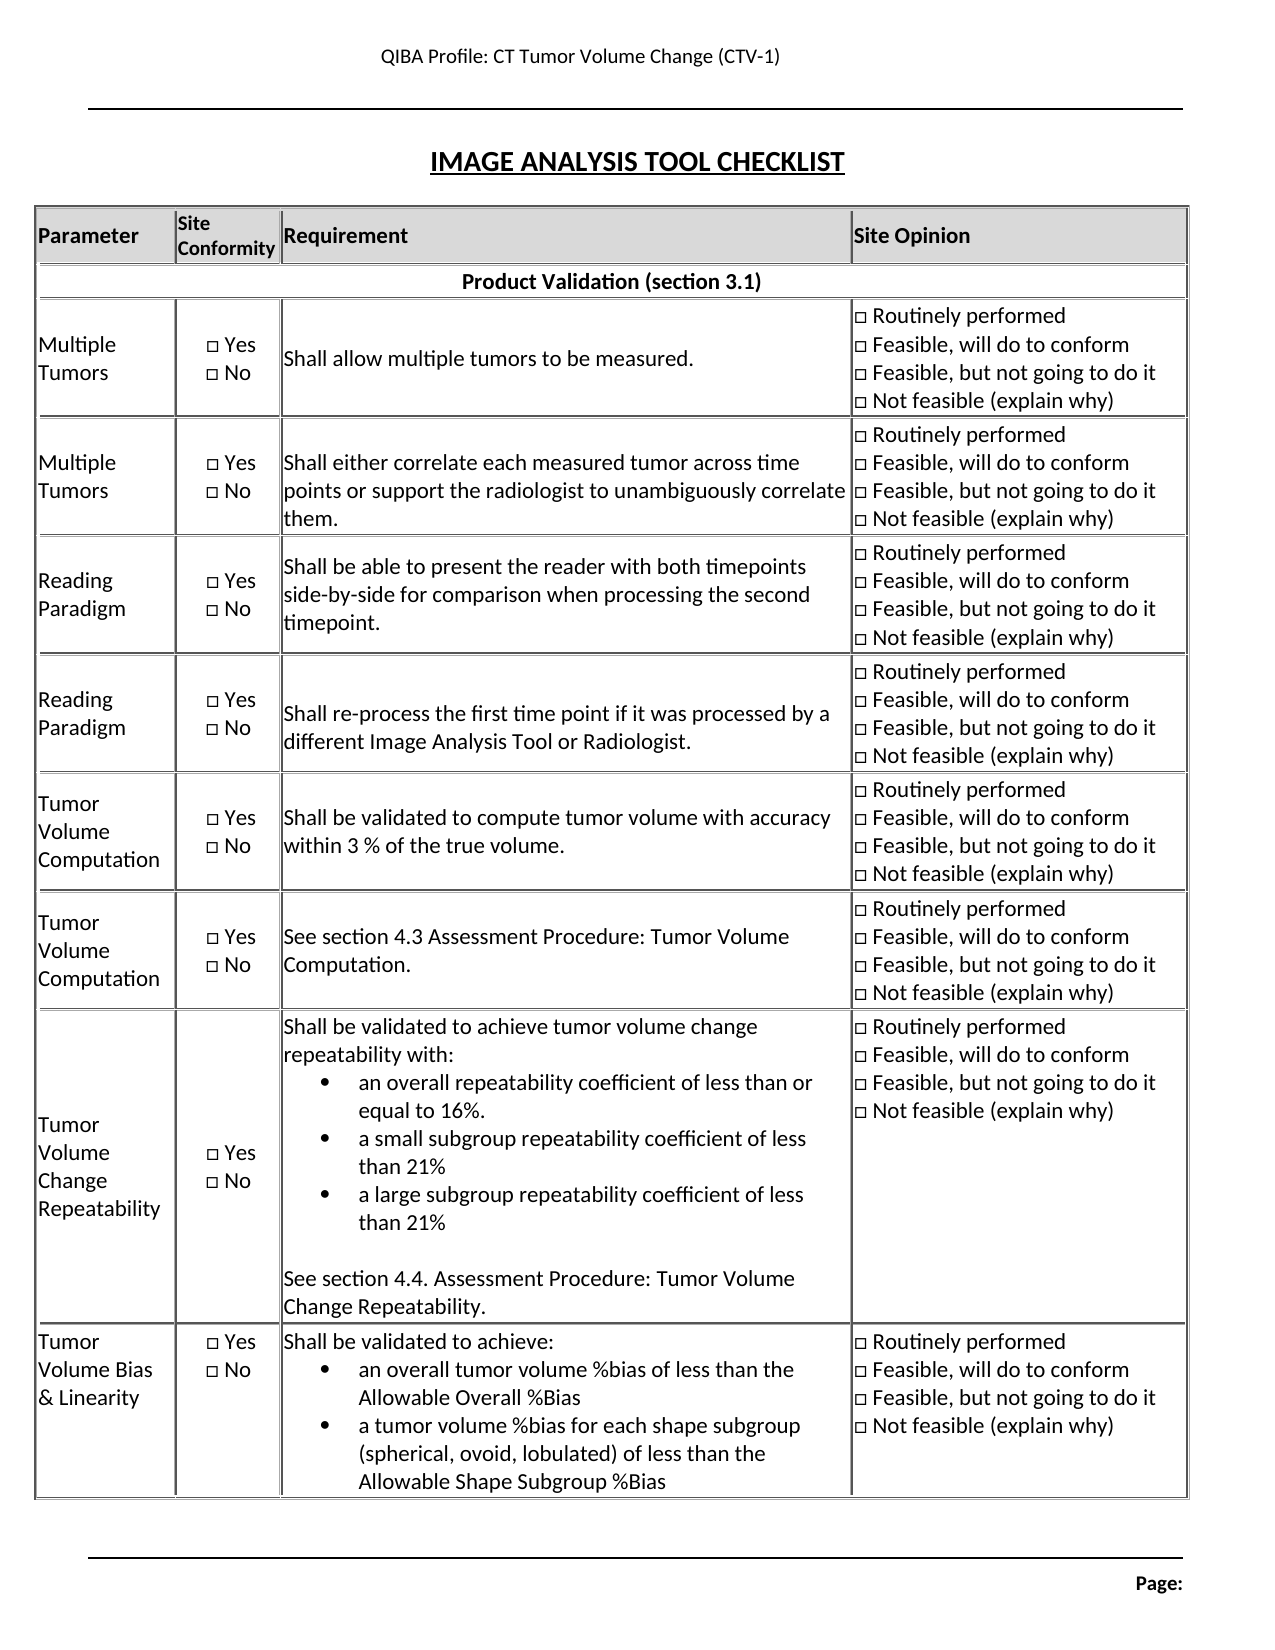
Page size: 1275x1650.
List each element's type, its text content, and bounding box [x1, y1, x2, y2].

table_cell See section 4.3 Assessment Procedure: Tumor Volume Computation. [283, 893, 850, 1007]
table_cell □ Yes □ No [177, 419, 279, 534]
table_cell □ Routinely performed □ Feasible, will do to conform □ Feasible, but not going to do it □ Not feasible (explain why) [851, 771, 1188, 889]
subtitle Image Analysis Tool checklist [90, 143, 1185, 179]
table_cell Shall be able to present the reader with both timepoints side-by-side for comparison when processing the second timepoint. [283, 537, 850, 652]
table_cell Tumor Volume Bias & Linearity [37, 1322, 175, 1497]
table_cell □ Routinely performed □ Feasible, will do to conform □ Feasible, but not going to do it □ Not feasible (explain why) [853, 652, 1187, 771]
table_cell □ Routinely performed □ Feasible, will do to conform □ Feasible, but not going to do it □ Not feasible (explain why) [853, 1008, 1187, 1322]
table_cell Tumor Volume Change Repeatability [37, 1008, 174, 1322]
table_cell □ Routinely performed □ Feasible, will do to conform □ Feasible, but not going to do it □ Not feasible (explain why) [853, 889, 1187, 1007]
table_cell □ Yes □ No [177, 537, 279, 652]
table_cell □ Routinely performed □ Feasible, will do to conform □ Feasible, but not going to do it □ Not feasible (explain why) [853, 415, 1187, 534]
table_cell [281, 1325, 851, 1497]
table_cell Shall be validated to achieve tumor volume change repeatability with: an overall repeatability coefficient of less than or equal to 16%. a small subgroup repeatability coefficient of less than 21% a large subgroup repeatability coefficient of less than 21% See section 4.4. Assessment Procedure: Tumor Volume Change Repeatability. [283, 1011, 850, 1322]
table_cell Multiple Tumors [36, 297, 175, 415]
table_cell □ Yes □ No [177, 893, 279, 1007]
table_cell Tumor Volume Computation [37, 889, 174, 1007]
table_header Parameter [37, 209, 175, 262]
table_cell Shall re-process the first time point if it was processed by a different Image Analysis Tool or Radiologist. [283, 656, 850, 771]
table_cell □ Yes □ No [177, 656, 279, 771]
table_cell Multiple Tumors [37, 415, 174, 534]
table_cell □ Routinely performed □ Feasible, will do to conform □ Feasible, but not going to do it □ Not feasible (explain why) [851, 534, 1188, 652]
table_cell Product Validation (section 3.1) [37, 263, 1187, 297]
table_header Site Opinion [851, 209, 1186, 262]
table_cell Tumor Volume Computation [36, 771, 175, 889]
table_header Requirement [281, 209, 851, 262]
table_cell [851, 1322, 1186, 1497]
table_cell Shall be validated to compute tumor volume with accuracy within 3 % of the true volume. [283, 774, 850, 889]
table_cell Reading Paradigm [36, 534, 175, 652]
table_cell □ Yes □ No [177, 1011, 279, 1322]
table_cell Shall allow multiple tumors to be measured. [283, 300, 850, 415]
table_cell □ Yes □ No [175, 1322, 281, 1497]
table_cell Shall either correlate each measured tumor across time points or support the radiologist to unambiguously correlate them. [283, 419, 850, 534]
table_cell □ Yes □ No [177, 774, 279, 889]
table_cell □ Yes □ No [177, 300, 279, 415]
table_cell Reading Paradigm [37, 652, 174, 771]
table_cell □ Routinely performed □ Feasible, will do to conform □ Feasible, but not going to do it □ Not feasible (explain why) [851, 297, 1188, 415]
table_header Site Conformity [175, 207, 281, 262]
